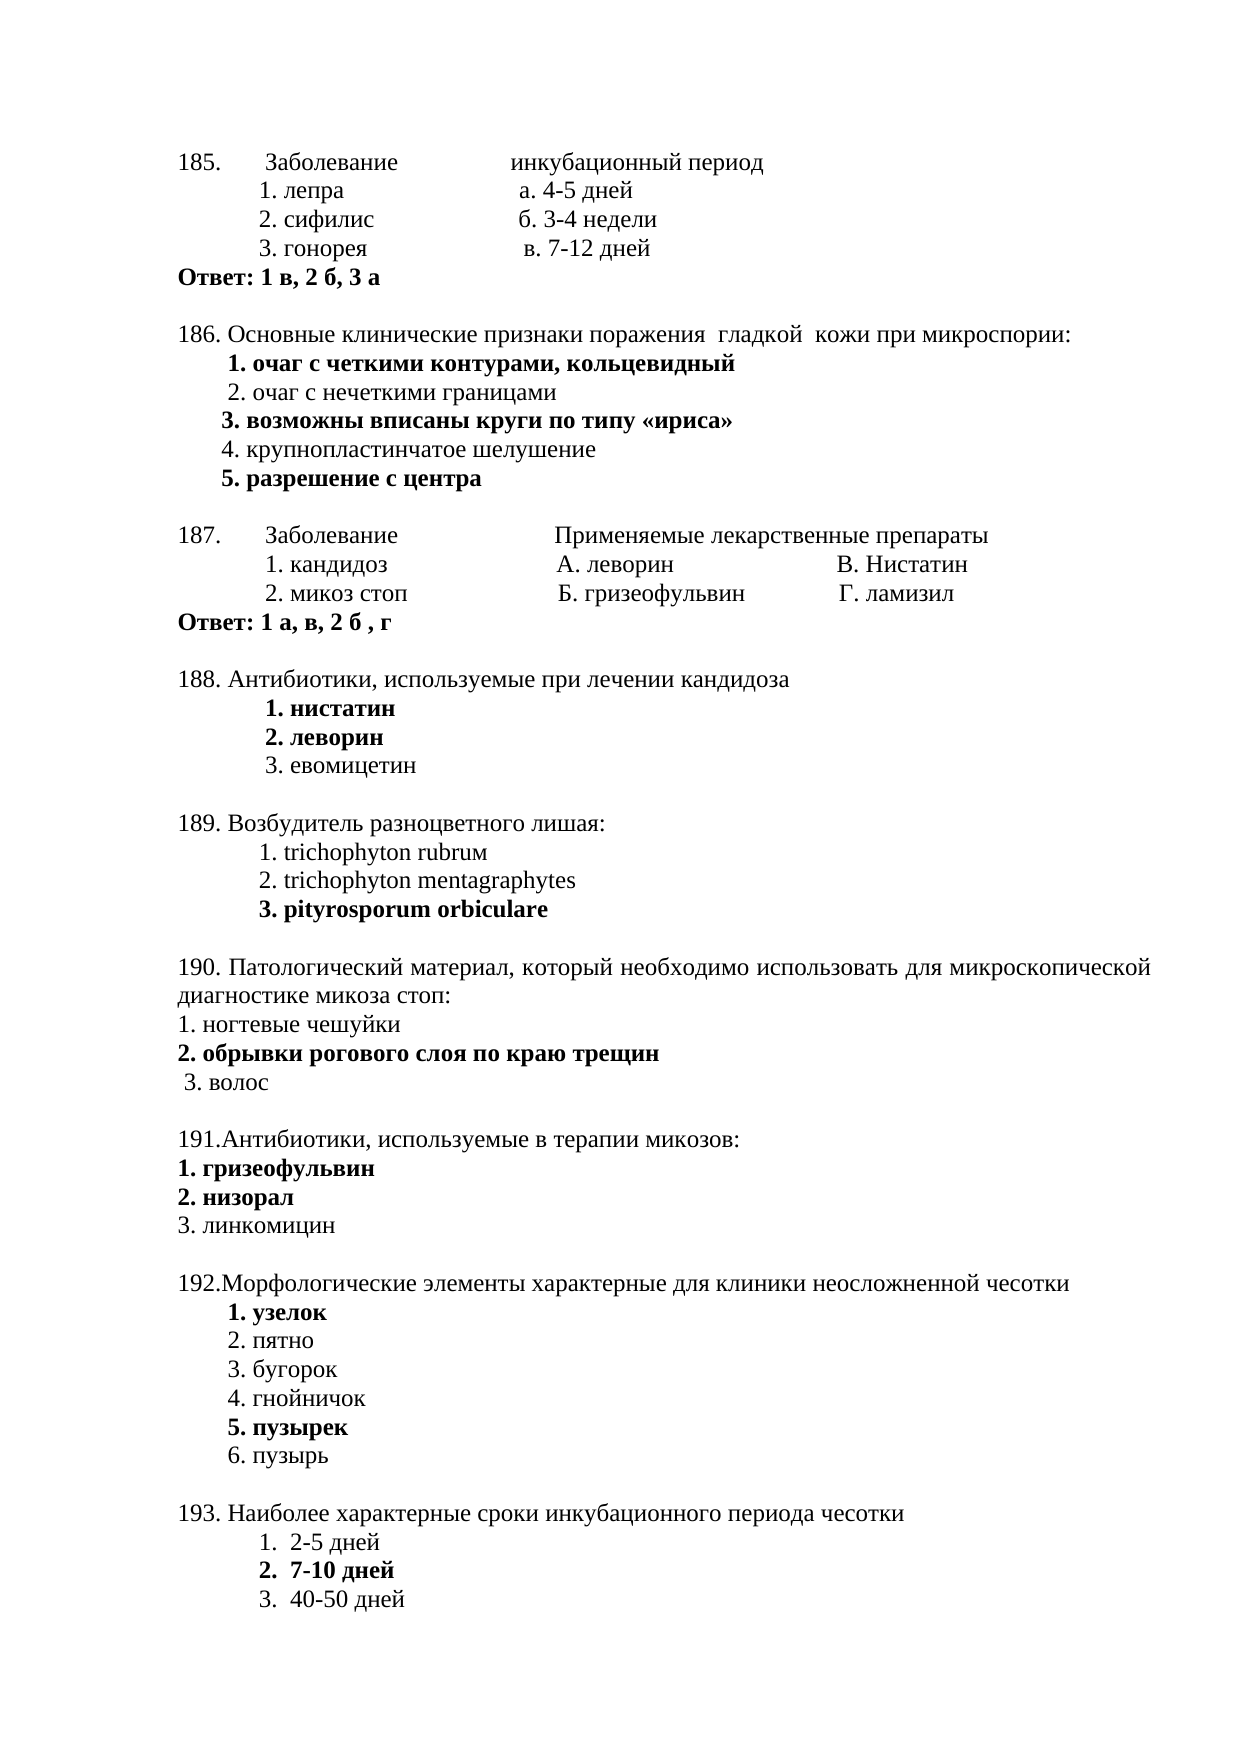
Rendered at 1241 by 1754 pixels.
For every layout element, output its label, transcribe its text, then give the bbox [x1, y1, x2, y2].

text 2. 7-10 дней [177, 1556, 1152, 1584]
text 188. Антибиотики, используемые при лечении кандидоза [177, 664, 1152, 693]
text 2. trichophyton mentagraphytеs [177, 866, 1152, 894]
text 2. низорал [177, 1182, 1152, 1211]
text 1. кандидоз А. леворин В. Нистатин [177, 549, 1152, 578]
text 5. пузырек [177, 1412, 1152, 1441]
text 3. pityrosporum orbiculare [177, 894, 1152, 923]
text 191.Антибиотики, используемые в терапии микозов: [177, 1124, 1152, 1153]
text Ответ: 1 а, в, 2 б , г [177, 607, 1152, 636]
text 1. гризеофульвин [177, 1153, 1152, 1182]
text 1. trichophyton rubruм [177, 837, 1152, 866]
text 186. Основные клинические признаки поражения гладкой кожи при микроспории: [177, 319, 1152, 348]
text 2. обрывки рогового слоя по краю трещин [177, 1038, 1152, 1067]
text 3. бугорок [177, 1354, 1152, 1383]
text 190. Патологический материал, который необходимо использовать для микроскопической диагностике микоза стоп: [177, 952, 1152, 1009]
text 3. евомицетин [177, 751, 1152, 779]
text 2. леворин [177, 722, 1152, 751]
text 1. узелок [177, 1297, 1152, 1326]
text Ответ: 1 в, 2 б, 3 а [177, 262, 1152, 291]
text 3. волос [177, 1067, 1152, 1096]
text 189. Возбудитель разноцветного лишая: [177, 808, 1152, 837]
text 3. возможны вписаны круги по типу «ириса» [177, 406, 1152, 434]
text 1. 2-5 дней [177, 1527, 1152, 1556]
text 4. крупнопластинчатое шелушение [177, 434, 1152, 463]
text 2. сифилис б. 3-4 недели [177, 204, 1152, 233]
text 2. очаг с нечеткими границами [177, 377, 1152, 406]
text 4. гнойничок [177, 1383, 1152, 1412]
text 1. лепра а. 4-5 дней [177, 176, 1152, 204]
text 3. линкомицин [177, 1211, 1152, 1239]
text 2. микоз стоп Б. гризеофульвин Г. ламизил [177, 578, 1152, 607]
text 1. очаг с четкими контурами, кольцевидный [177, 348, 1152, 377]
text 1. ногтевые чешуйки [177, 1009, 1152, 1038]
text 3. гонорея в. 7-12 дней [177, 233, 1152, 262]
text 185. Заболевание инкубационный период [177, 147, 1152, 176]
text 192.Морфологические элементы характерные для клиники неосложненной чесотки [177, 1268, 1152, 1297]
text 1. нистатин [177, 693, 1152, 722]
text 5. разрешение с центра [177, 463, 1152, 492]
text 193. Наиболее характерные сроки инкубационного периода чесотки [177, 1498, 1152, 1527]
text 3. 40-50 дней [177, 1584, 1152, 1613]
text 6. пузырь [177, 1441, 1152, 1469]
text 2. пятно [177, 1326, 1152, 1354]
text 187. Заболевание Применяемые лекарственные препараты [177, 521, 1152, 549]
